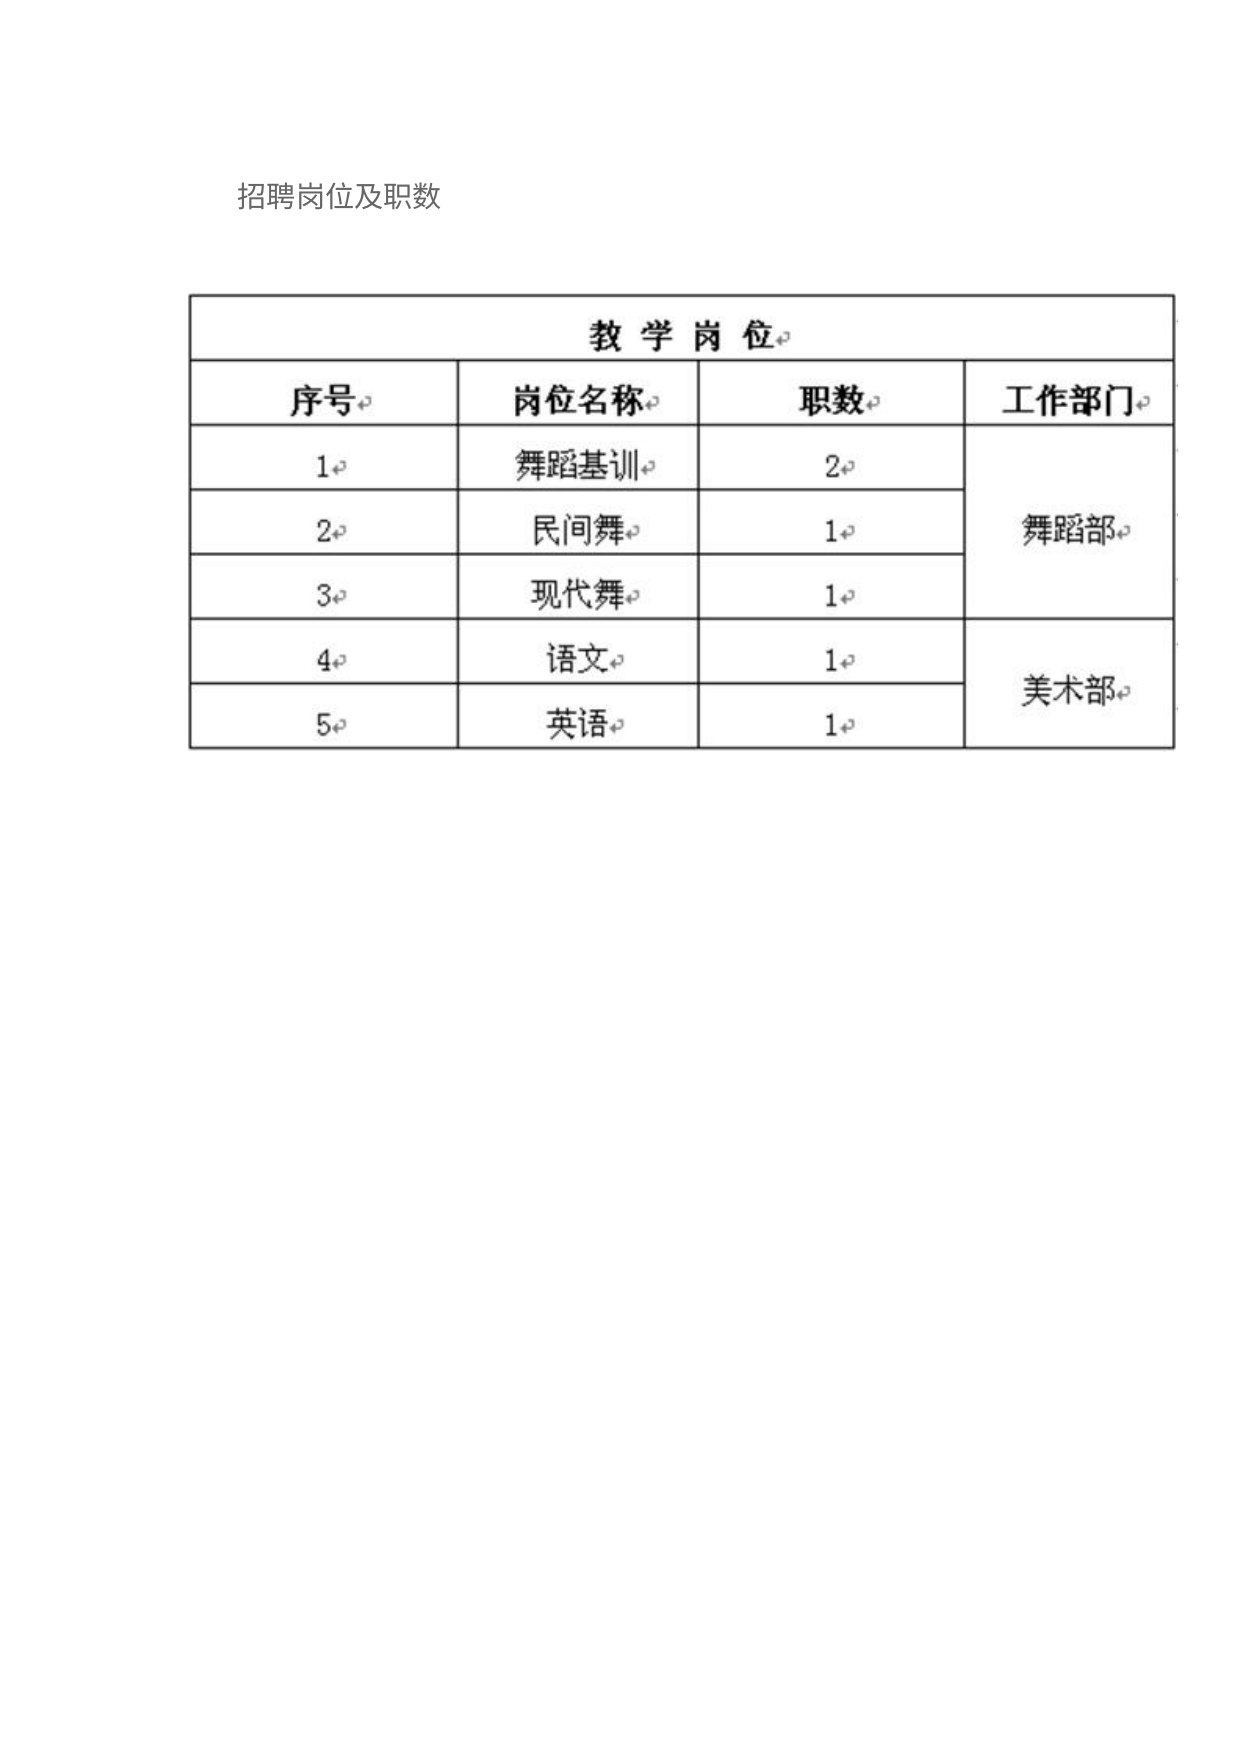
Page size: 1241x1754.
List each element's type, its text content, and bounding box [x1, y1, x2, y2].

text 招聘岗位及职数 [187, 162, 1053, 227]
picture [187, 292, 1179, 752]
